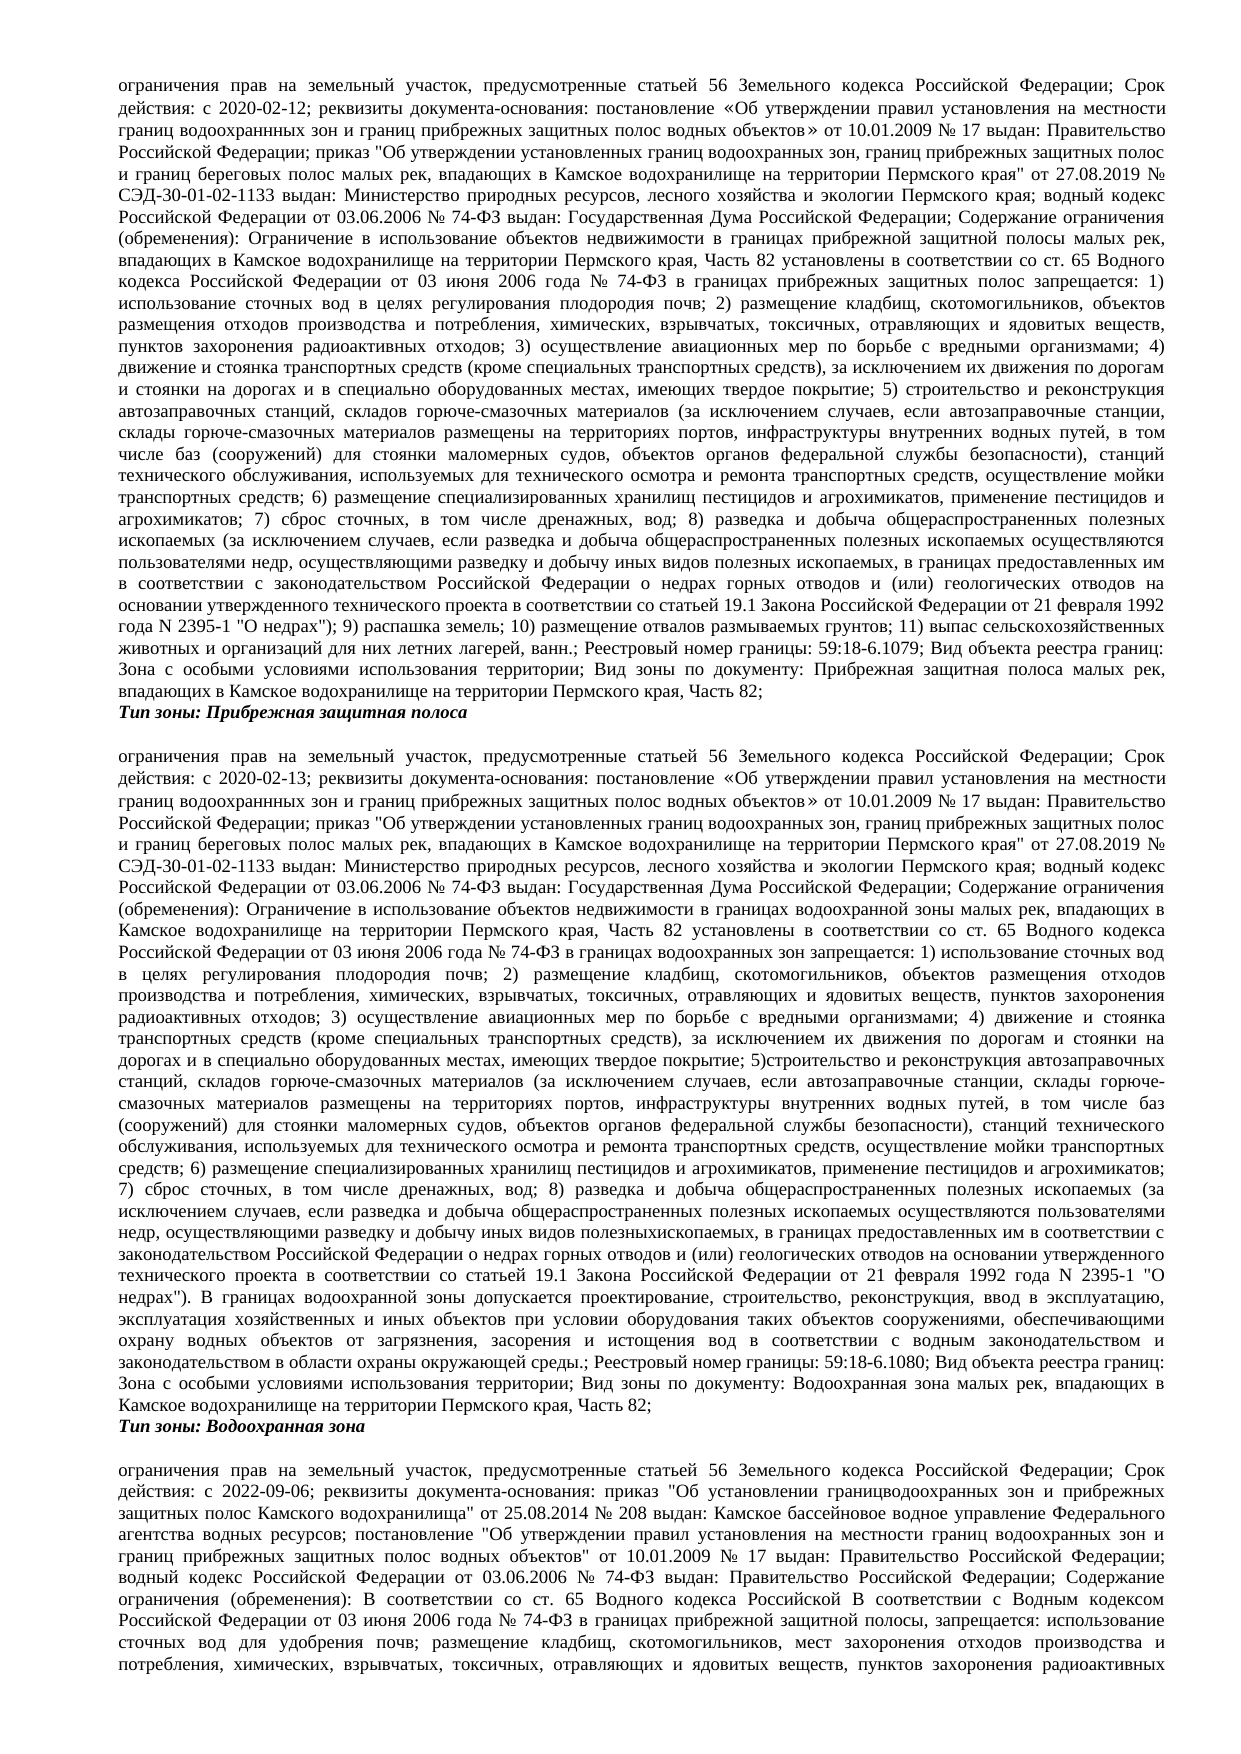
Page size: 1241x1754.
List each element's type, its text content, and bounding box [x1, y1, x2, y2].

text Тип зоны: Прибрежная защитная полоса [118, 701, 1167, 723]
text Тип зоны: Водоохранная зона [118, 1415, 1167, 1437]
text ограничения прав на земельный участок, предусмотренные статьей 56 Земельного кодекса Российской Федерации; Срок действия: с 2020-02-13; реквизиты документа-основания: постановление «Об утверждении правил установления на местности границ водоохраннных зон и границ прибрежных защитных полос водных объектов» от 10.01.2009 № 17 выдан: Правительство Российской Федерации; приказ "Об утверждении установленных границ водоохранных зон, границ прибрежных защитных полос и границ береговых полос малых рек, впадающих в Камское водохранилище на территории Пермского края" от 27.08.2019 № СЭД-30-01-02-1133 выдан: Министерство природных ресурсов, лесного хозяйства и экологии Пермского края; водный кодекс Российской Федерации от 03.06.2006 № 74-ФЗ выдан: Государственная Дума Российской Федерации; Содержание ограничения (обременения): Ограничение в использование объектов недвижимости в границах водоохранной зоны малых рек, впадающих в Камское водохранилище на территории Пермского края, Часть 82 установлены в соответствии со ст. 65 Водного кодекса Российской Федерации от 03 июня 2006 года № 74-ФЗ в границах водоохранных зон запрещается: 1) использование сточных вод в целях регулирования плодородия почв; 2) размещение кладбищ, скотомогильников, объектов размещения отходов производства и потребления, химических, взрывчатых, токсичных, отравляющих и ядовитых веществ, пунктов захоронения радиоактивных отходов; 3) осуществление авиационных мер по борьбе с вредными организмами; 4) движение и стоянка транспортных средств (кроме специальных транспортных средств), за исключением их движения по дорогам и стоянки на дорогах и в специально оборудованных местах, имеющих твердое покрытие; 5)строительство и реконструкция автозаправочных станций, складов горюче-смазочных материалов (за исключением случаев, если автозаправочные станции, склады горюче-смазочных материалов размещены на территориях портов, инфраструктуры внутренних водных путей, в том числе баз (сооружений) для стоянки маломерных судов, объектов органов федеральной службы безопасности), станций технического обслуживания, используемых для технического осмотра и ремонта транспортных средств, осуществление мойки транспортных средств; 6) размещение специализированных хранилищ пестицидов и агрохимикатов, применение пестицидов и агрохимикатов; 7) сброс сточных, в том числе дренажных, вод; 8) разведка и добыча общераспространенных полезных ископаемых (за исключением случаев, если разведка и добыча общераспространенных полезных ископаемых осуществляются пользователями недр, осуществляющими разведку и добычу иных видов полезныхископаемых, в границах предоставленных им в соответствии с законодательством Российской Федерации о недрах горных отводов и (или) геологических отводов на основании утвержденного технического проекта в соответствии со статьей 19.1 Закона Российской Федерации от 21 февраля 1992 года N 2395-1 "О недрах"). В границах водоохранной зоны допускается проектирование, строительство, реконструкция, ввод в эксплуатацию, эксплуатация хозяйственных и иных объектов при условии оборудования таких объектов сооружениями, обеспечивающими охрану водных объектов от загрязнения, засорения и истощения вод в соответствии с водным законодательством и законодательством в области охраны окружающей среды.; Реестровый номер границы: 59:18-6.1080; Вид объекта реестра границ: Зона с особыми условиями использования территории; Вид зоны по документу: Водоохранная зона малых рек, впадающих в Камское водохранилище на территории Пермского края, Часть 82; [118, 744, 1167, 1415]
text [118, 1458, 1167, 1674]
text ограничения прав на земельный участок, предусмотренные статьей 56 Земельного кодекса Российской Федерации; Срок действия: с 2020-02-12; реквизиты документа-основания: постановление «Об утверждении правил установления на местности границ водоохраннных зон и границ прибрежных защитных полос водных объектов» от 10.01.2009 № 17 выдан: Правительство Российской Федерации; приказ "Об утверждении установленных границ водоохранных зон, границ прибрежных защитных полос и границ береговых полос малых рек, впадающих в Камское водохранилище на территории Пермского края" от 27.08.2019 № СЭД-30-01-02-1133 выдан: Министерство природных ресурсов, лесного хозяйства и экологии Пермского края; водный кодекс Российской Федерации от 03.06.2006 № 74-ФЗ выдан: Государственная Дума Российской Федерации; Содержание ограничения (обременения): Ограничение в использование объектов недвижимости в границах прибрежной защитной полосы малых рек, впадающих в Камское водохранилище на территории Пермского края, Часть 82 установлены в соответствии со ст. 65 Водного кодекса Российской Федерации от 03 июня 2006 года № 74-ФЗ в границах прибрежных защитных полос запрещается: 1) использование сточных вод в целях регулирования плодородия почв; 2) размещение кладбищ, скотомогильников, объектов размещения отходов производства и потребления, химических, взрывчатых, токсичных, отравляющих и ядовитых веществ, пунктов захоронения радиоактивных отходов; 3) осуществление авиационных мер по борьбе с вредными организмами; 4) движение и стоянка транспортных средств (кроме специальных транспортных средств), за исключением их движения по дорогам и стоянки на дорогах и в специально оборудованных местах, имеющих твердое покрытие; 5) строительство и реконструкция автозаправочных станций, складов горюче-смазочных материалов (за исключением случаев, если автозаправочные станции, склады горюче-смазочных материалов размещены на территориях портов, инфраструктуры внутренних водных путей, в том числе баз (сооружений) для стоянки маломерных судов, объектов органов федеральной службы безопасности), станций технического обслуживания, используемых для технического осмотра и ремонта транспортных средств, осуществление мойки транспортных средств; 6) размещение специализированных хранилищ пестицидов и агрохимикатов, применение пестицидов и агрохимикатов; 7) сброс сточных, в том числе дренажных, вод; 8) разведка и добыча общераспространенных полезных ископаемых (за исключением случаев, если разведка и добыча общераспространенных полезных ископаемых осуществляются пользователями недр, осуществляющими разведку и добычу иных видов полезных ископаемых, в границах предоставленных им в соответствии с законодательством Российской Федерации о недрах горных отводов и (или) геологических отводов на основании утвержденного технического проекта в соответствии со статьей 19.1 Закона Российской Федерации от 21 февраля 1992 года N 2395-1 "О недрах"); 9) распашка земель; 10) размещение отвалов размываемых грунтов; 11) выпас сельскохозяйственных животных и организаций для них летних лагерей, ванн.; Реестровый номер границы: 59:18-6.1079; Вид объекта реестра границ: Зона с особыми условиями использования территории; Вид зоны по документу: Прибрежная защитная полоса малых рек, впадающих в Камское водохранилище на территории Пермского края, Часть 82; [118, 74, 1167, 701]
